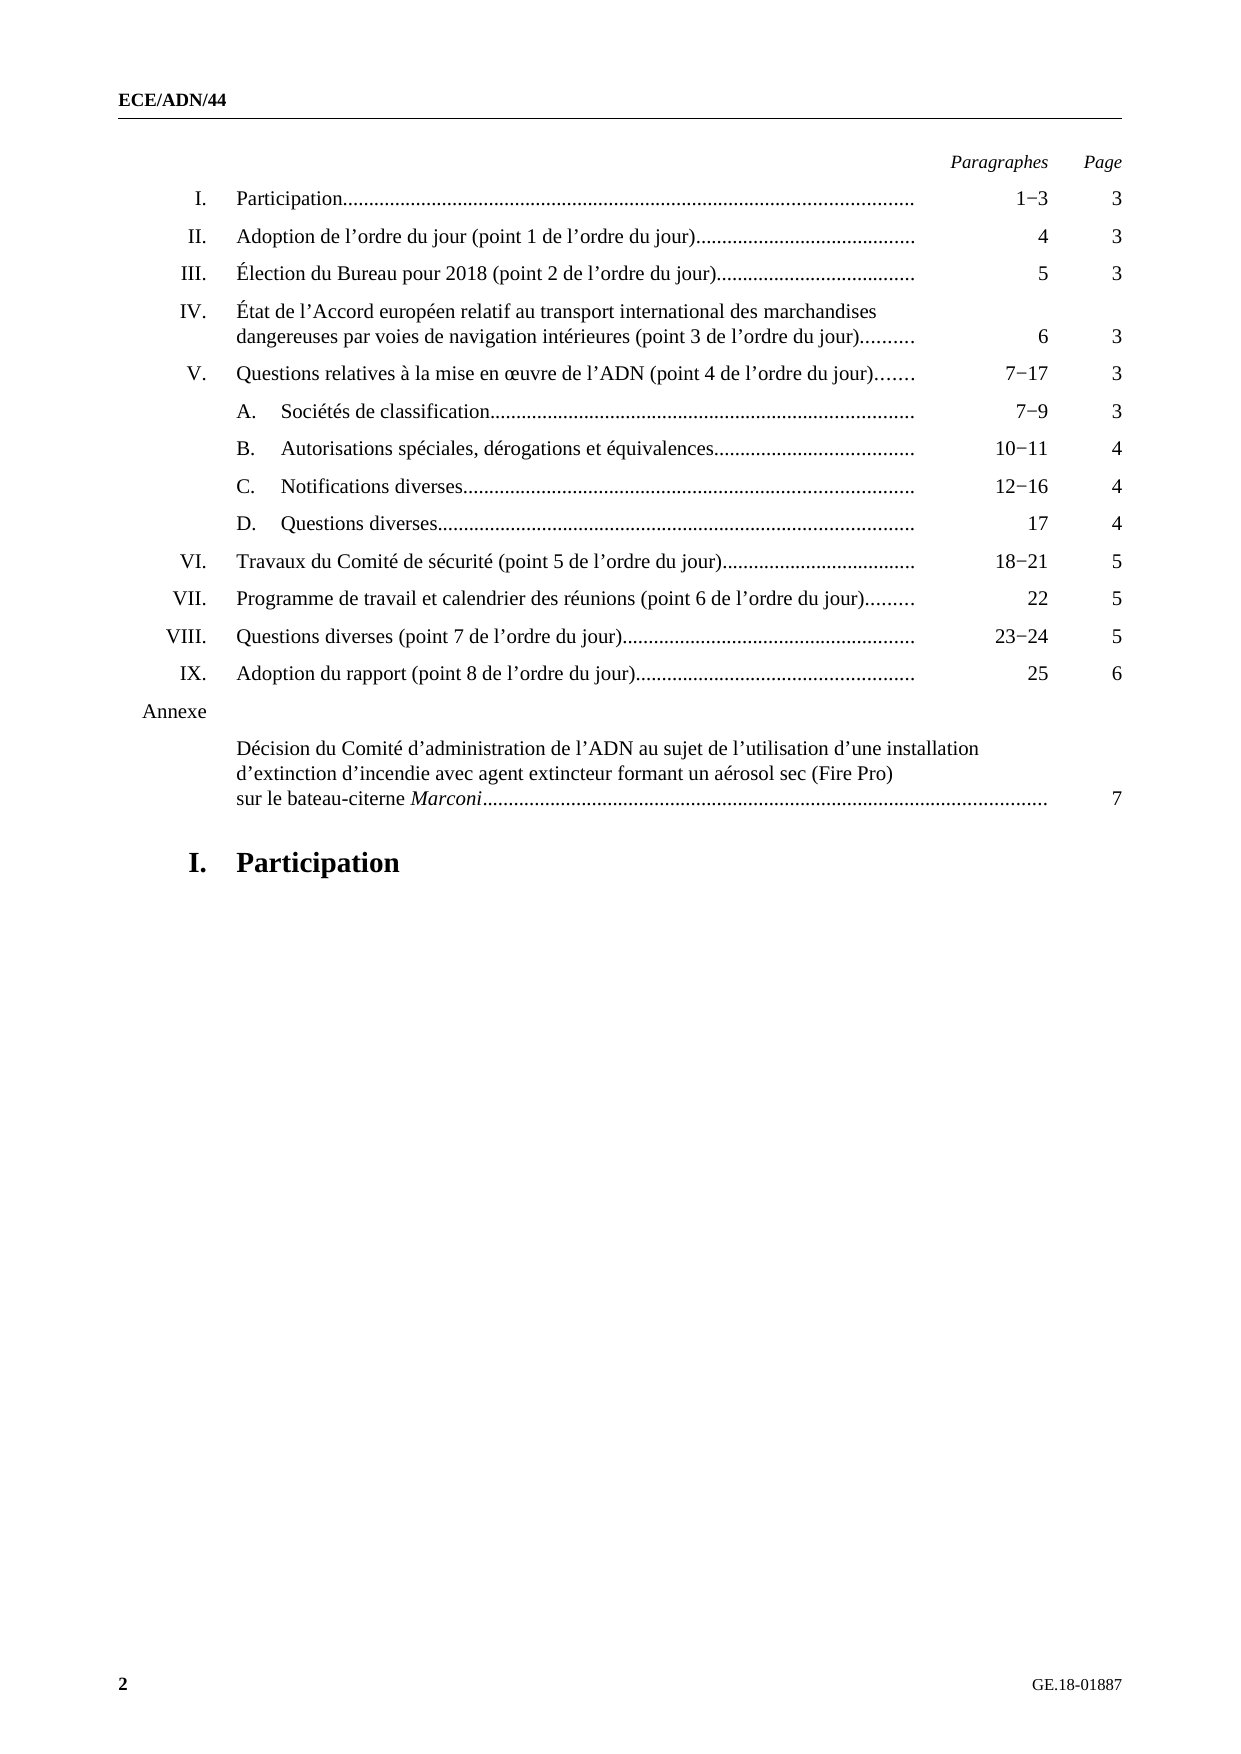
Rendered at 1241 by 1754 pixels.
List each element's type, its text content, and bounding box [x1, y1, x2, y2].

text B. Autorisations spéciales, dérogations et équivalences 10−11 4 [236, 435, 1122, 460]
text Paragraphes Page [148, 148, 1122, 173]
text C. Notifications diverses 12−16 4 [236, 473, 1122, 498]
text VII. Programme de travail et calendrier des réunions (point 6 de l’ordre du jour) 22 5 [118, 585, 1122, 610]
text VI. Travaux du Comité de sécurité (point 5 de l’ordre du jour) 18−21 5 [118, 548, 1122, 573]
text IV. État de l’Accord européen relatif au transport international des marchandises dangereuses par voies de navigation intérieures (point 3 de l’ordre du jour) 6 3 [118, 298, 1122, 348]
text Décision du Comité d’administration de l’ADN au sujet de l’utilisation d’une installation d’extinction d’incendie avec agent extincteur formant un aérosol sec (Fire Pro) sur le bateau-citerne Marconi. 7 [118, 735, 1122, 810]
text D. Questions diverses 17 4 [236, 510, 1122, 535]
text IX. Adoption du rapport (point 8 de l’ordre du jour) 25 6 [118, 660, 1122, 685]
text Annexe [118, 698, 1122, 723]
text I. Participation [118, 848, 1004, 879]
text III. Élection du Bureau pour 2018 (point 2 de l’ordre du jour) 5 3 [118, 260, 1122, 285]
text II. Adoption de l’ordre du jour (point 1 de l’ordre du jour) 4 3 [118, 223, 1122, 248]
text I. Participation 1−3 3 [118, 185, 1122, 210]
text V. Questions relatives à la mise en œuvre de l’ADN (point 4 de l’ordre du jour) 7−17 3 [118, 360, 1122, 385]
text A. Sociétés de classification 7−9 3 [236, 398, 1122, 423]
text VIII. Questions diverses (point 7 de l’ordre du jour) 23−24 5 [118, 623, 1122, 648]
